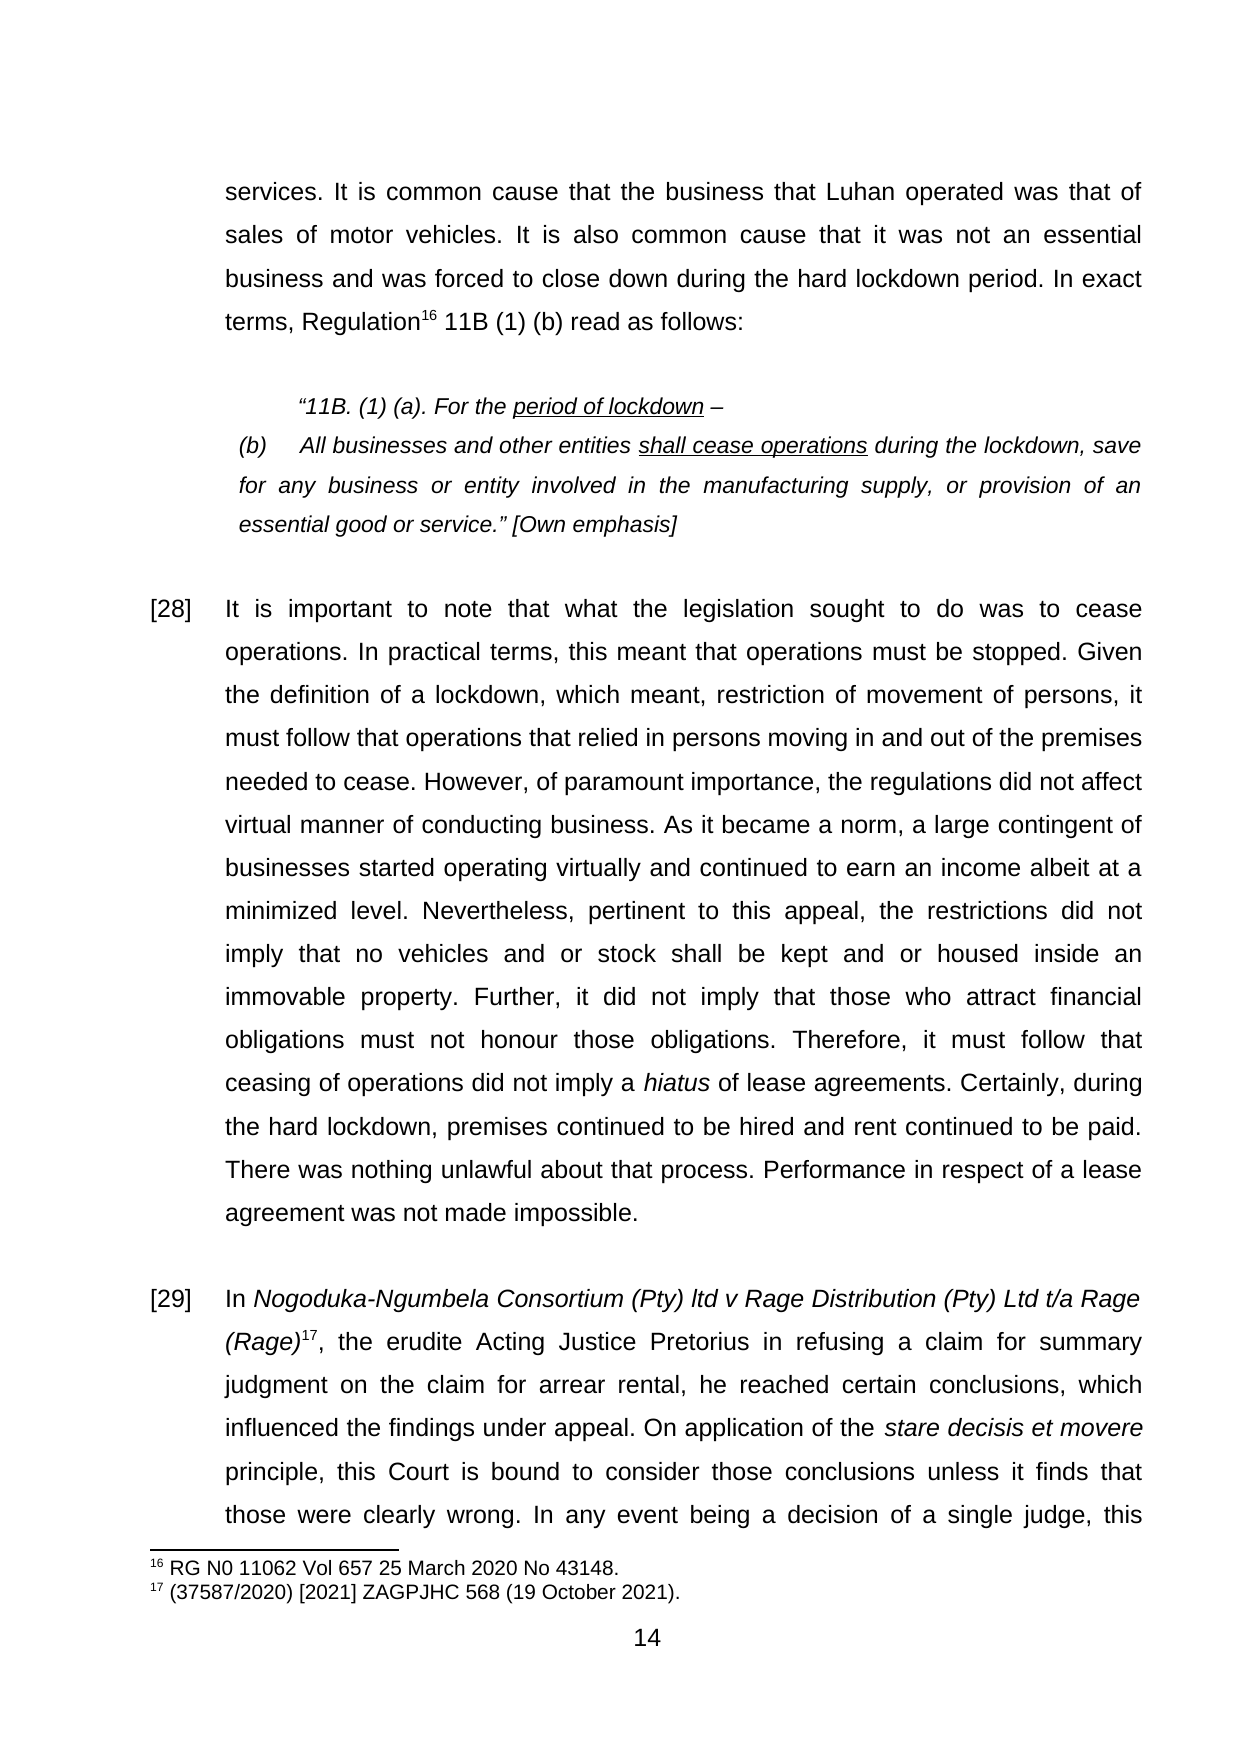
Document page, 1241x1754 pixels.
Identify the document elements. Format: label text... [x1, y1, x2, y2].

list It is important to note that what the legislation sought to do was to cease operations. In practical terms, this meant that operations must be stopped. Given the definition of a lockdown, which meant, restriction of movement of persons, it must follow that operations that relied in persons moving in and out of the premises needed to cease. However, of paramount importance, the regulations did not affect virtual manner of conducting business. As it became a norm, a large contingent of businesses started operating virtually and continued to earn an income albeit at a minimized level. Nevertheless, pertinent to this appeal, the restrictions did not imply that no vehicles and or stock shall be kept and or housed inside an immovable property. Further, it did not imply that those who attract financial obligations must not honour those obligations. Therefore, it must follow that ceasing of operations did not imply a hiatus of lease agreements. Certainly, during the hard lockdown, premises continued to be hired and rent continued to be paid. There was nothing unlawful about that process. Performance in respect of a lease agreement was not made impossible. [150, 594, 1144, 1226]
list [150, 177, 1144, 335]
text (b) All businesses and other entities shall cease operations during the lockdown, save for any business or entity involved in the manufacturing supply, or provision of an essential good or service.” [Own emphasis] [239, 432, 1144, 538]
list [150, 1284, 1144, 1528]
text “11B. (1) (a). For the period of lockdown – [298, 393, 1144, 419]
